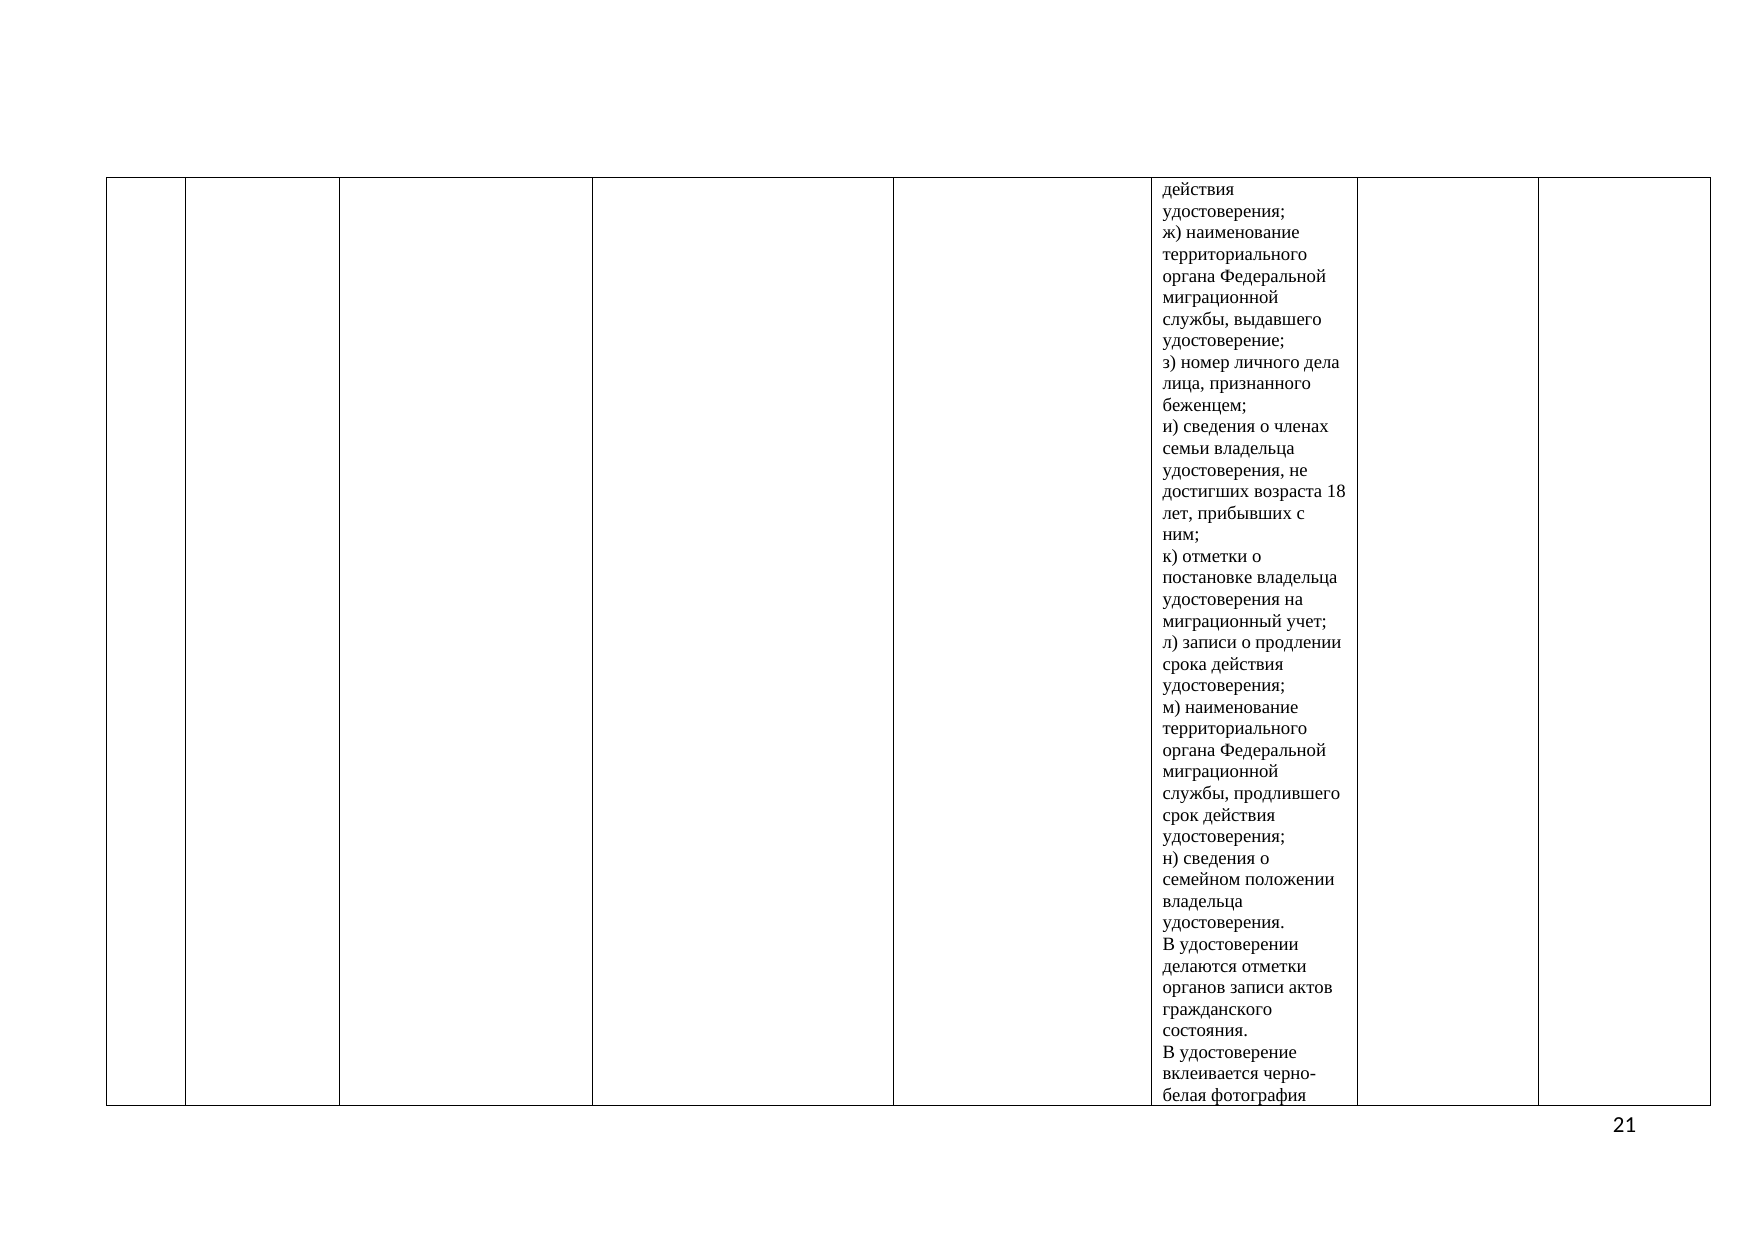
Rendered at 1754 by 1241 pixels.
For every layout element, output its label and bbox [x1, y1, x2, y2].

table_cell [894, 178, 1151, 1105]
table_cell [593, 178, 893, 1105]
table_cell [340, 178, 592, 1105]
table_cell [1152, 178, 1357, 1105]
